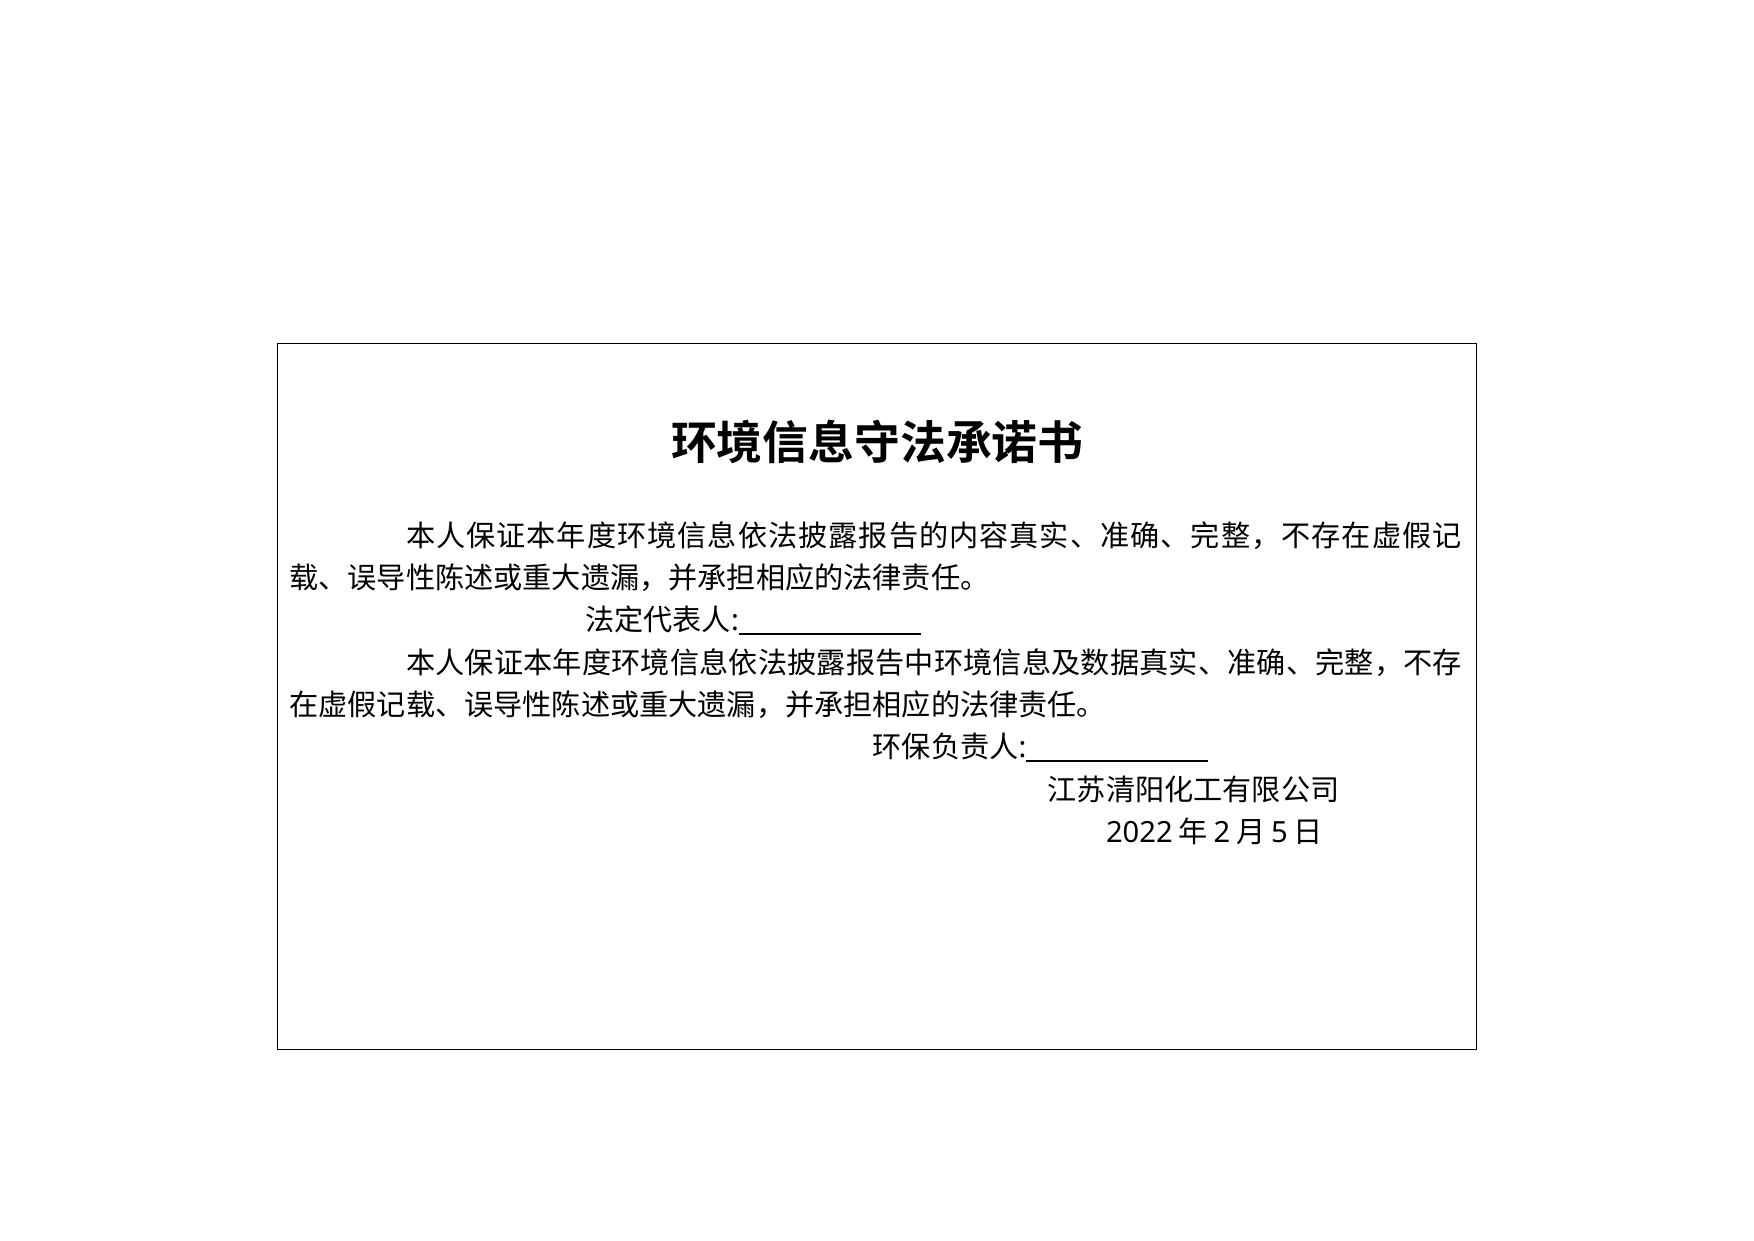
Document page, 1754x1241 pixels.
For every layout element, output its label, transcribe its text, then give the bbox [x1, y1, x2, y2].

table_header 环境信息守法承诺书 本人保证本年度环境信息依法披露报告的内容真实、准确、完整，不存在虚假记载、误导性陈述或重大遗漏，并承担相应的法律责任。 法定代表人: 本人保证本年度环境信息依法披露报告中环境信息及数据真实、准确、完整，不存在虚假记载、误导性陈述或重大遗漏，并承担相应的法律责任。 环保负责人: 江苏清阳化工有限公司 2022年2月5日 [278, 344, 1476, 1049]
